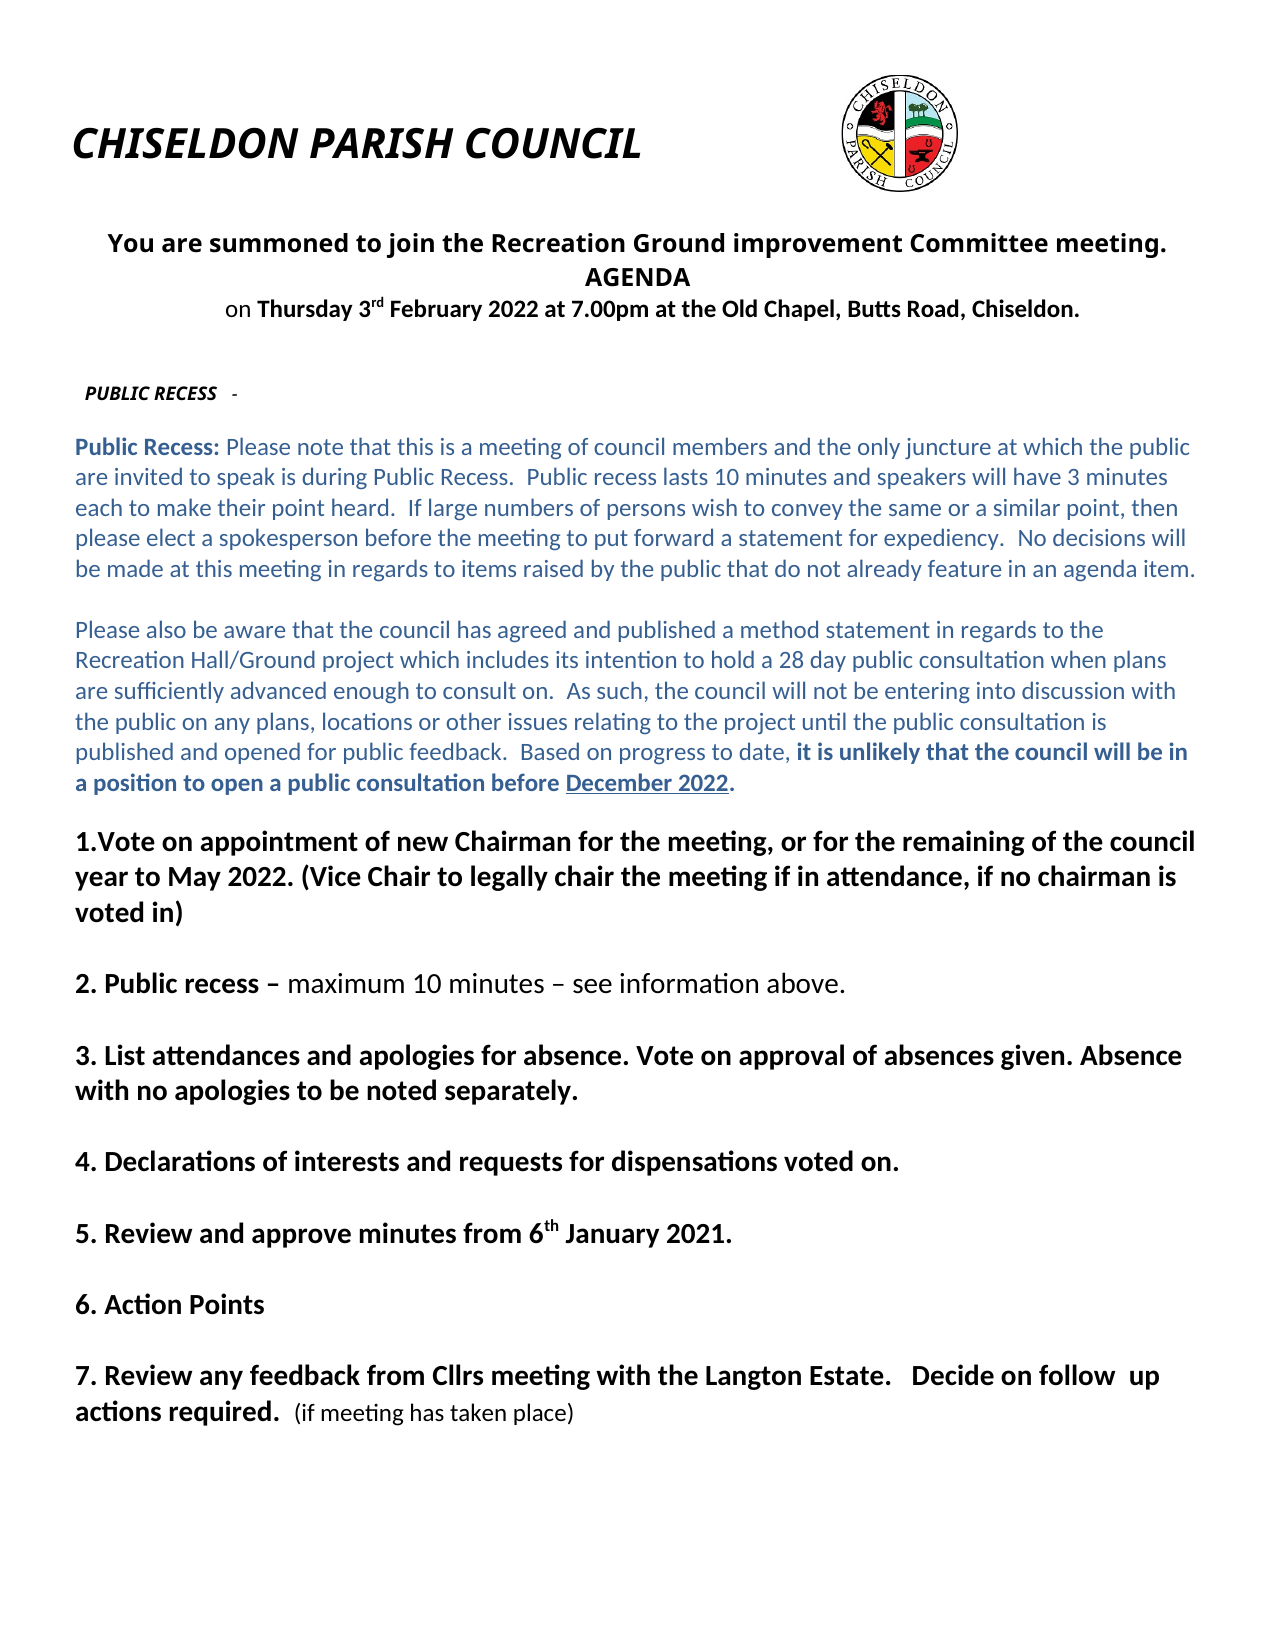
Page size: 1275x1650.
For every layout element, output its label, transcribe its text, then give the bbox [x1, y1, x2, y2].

text Please also be aware that the council has agreed and published a method statement in regards to the Recreation Hall/Ground project which includes its intention to hold a 28 day public consultation when plans are sufficiently advanced enough to consult on. As such, the council will not be entering into discussion with the public on any plans, locations or other issues relating to the project until the public consultation is published and opened for public feedback. Based on progress to date, it is unlikely that the council will be in a position to open a public consultation before December 2022. [75, 614, 1200, 797]
text 7. Review any feedback from Cllrs meeting with the Langton Estate. Decide on follow up actions required. (if meeting has taken place) [75, 1357, 1200, 1428]
text Public Recess: Please note that this is a meeting of council members and the only juncture at which the public are invited to speak is during Public Recess. Public recess lasts 10 minutes and speakers will have 3 minutes each to make their point heard. If large numbers of persons wish to convey the same or a similar point, then please elect a spokesperson before the meeting to put forward a statement for expediency. No decisions will be made at this meeting in regards to items raised by the public that do not already feature in an agenda item. [75, 431, 1200, 584]
text 5. Review and approve minutes from 6th January 2021. [75, 1215, 1200, 1250]
text 4. Declarations of interests and requests for dispensations voted on. [75, 1143, 1200, 1179]
text 6. Action Points [75, 1286, 1200, 1322]
text 3. List attendances and apologies for absence. Vote on approval of absences given. Absence with no apologies to be noted separately. [75, 1037, 1200, 1108]
text 2. Public recess – maximum 10 minutes – see information above. [75, 965, 1200, 1001]
text 1.Vote on appointment of new Chairman for the meeting, or for the remaining of the council year to May 2022. (Vice Chair to legally chair the meeting if in attendance, if no chairman is voted in) [75, 823, 1200, 930]
text PUBLIC RECESS - [75, 380, 1200, 406]
picture [841, 75, 958, 192]
text on Thursday 3rd February 2022 at 7.00pm at the Old Chapel, Butts Road, Chiseldon. [150, 293, 1200, 324]
subtitle You are summoned to join the Recreation Ground improvement Committee meeting. AGENDA [75, 225, 1200, 293]
